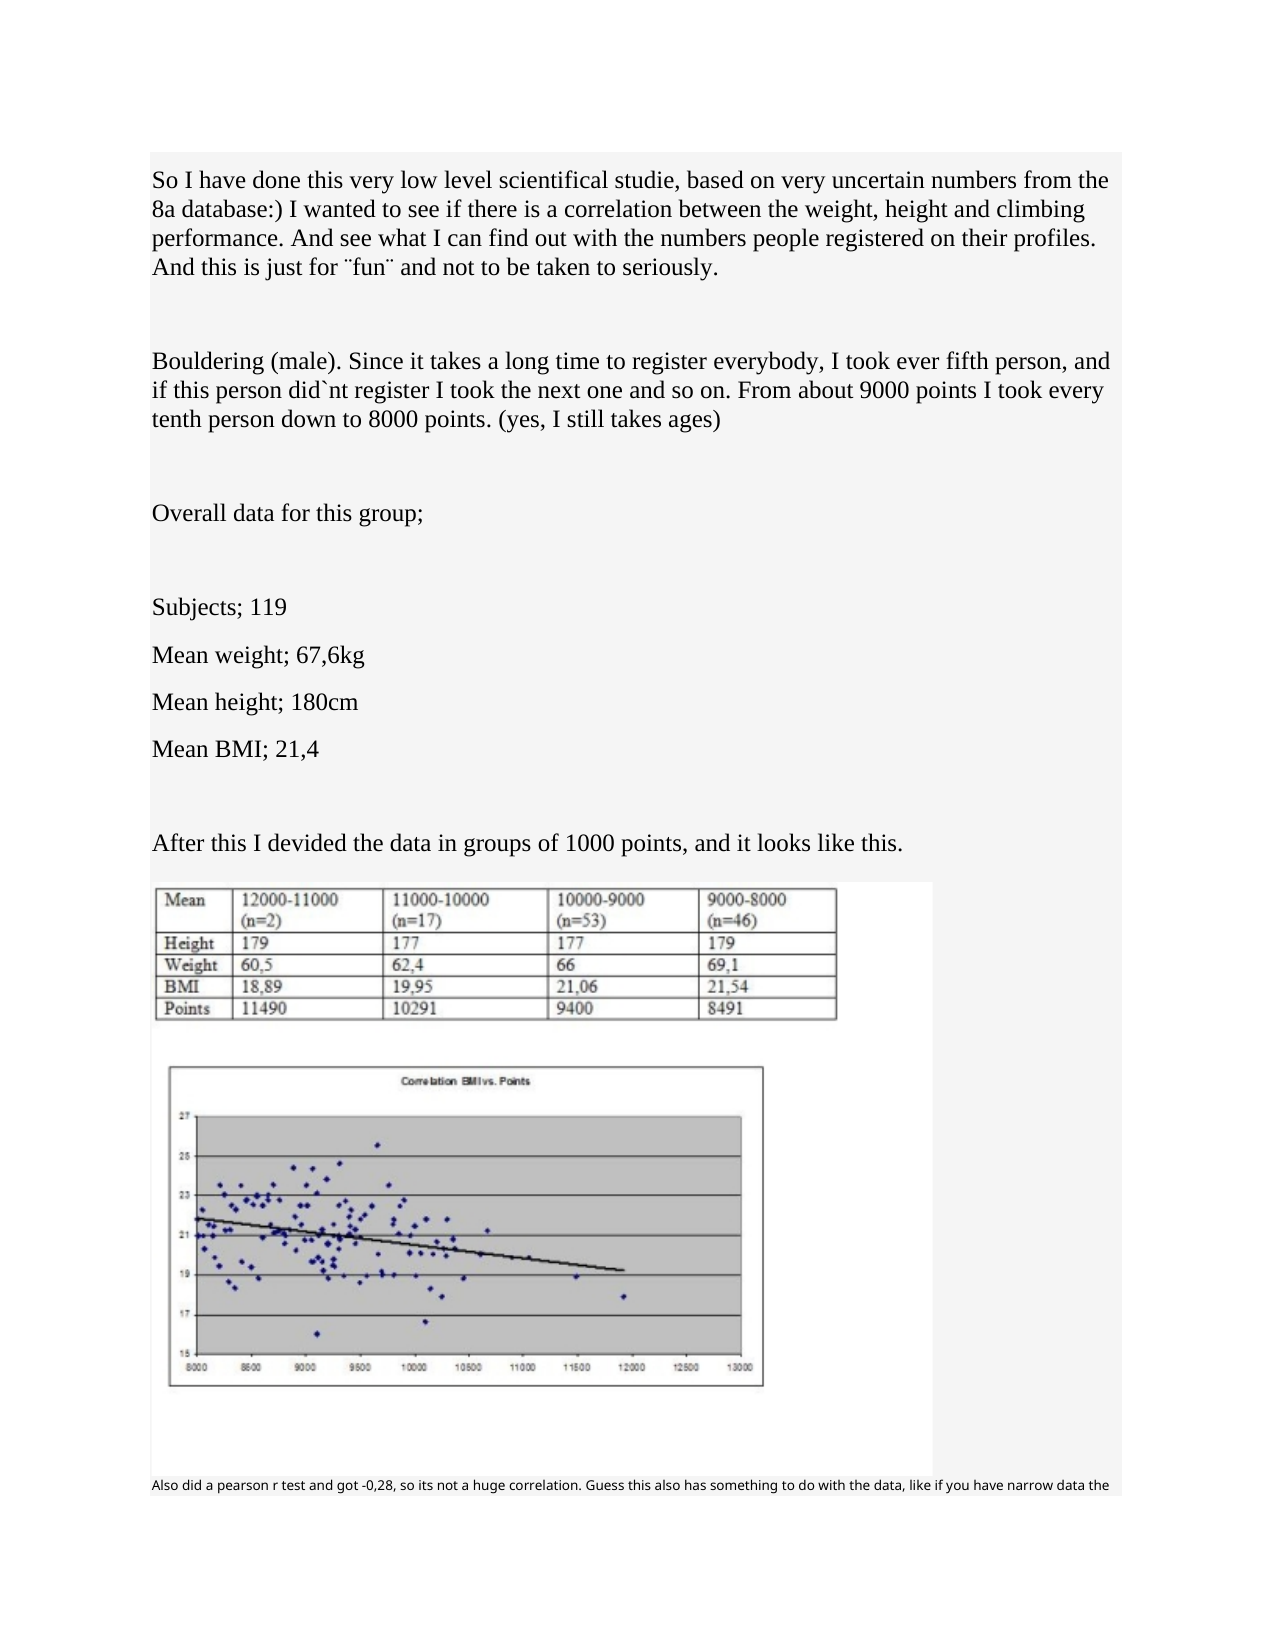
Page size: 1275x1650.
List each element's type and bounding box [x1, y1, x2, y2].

picture [151, 882, 933, 1476]
